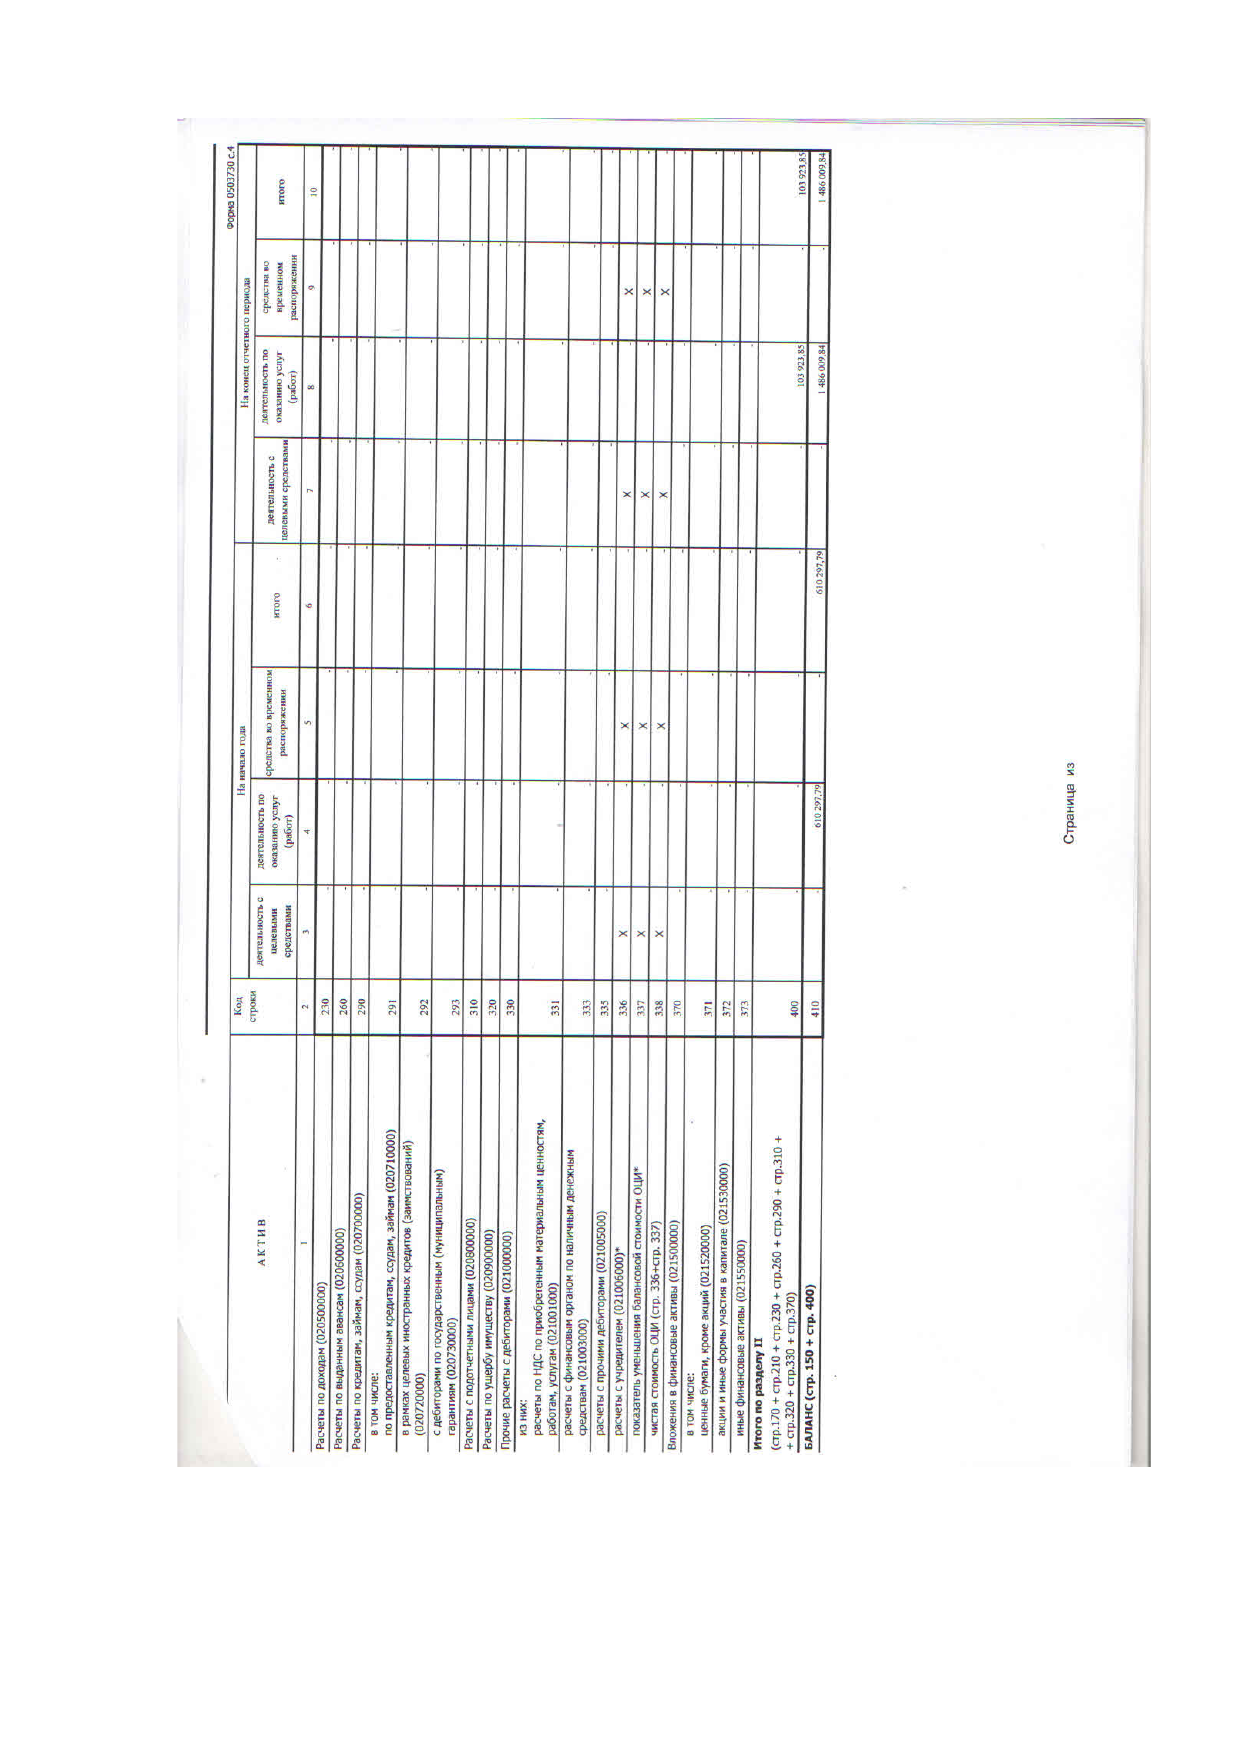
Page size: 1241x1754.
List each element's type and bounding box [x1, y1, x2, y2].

picture [177, 118, 1151, 1467]
